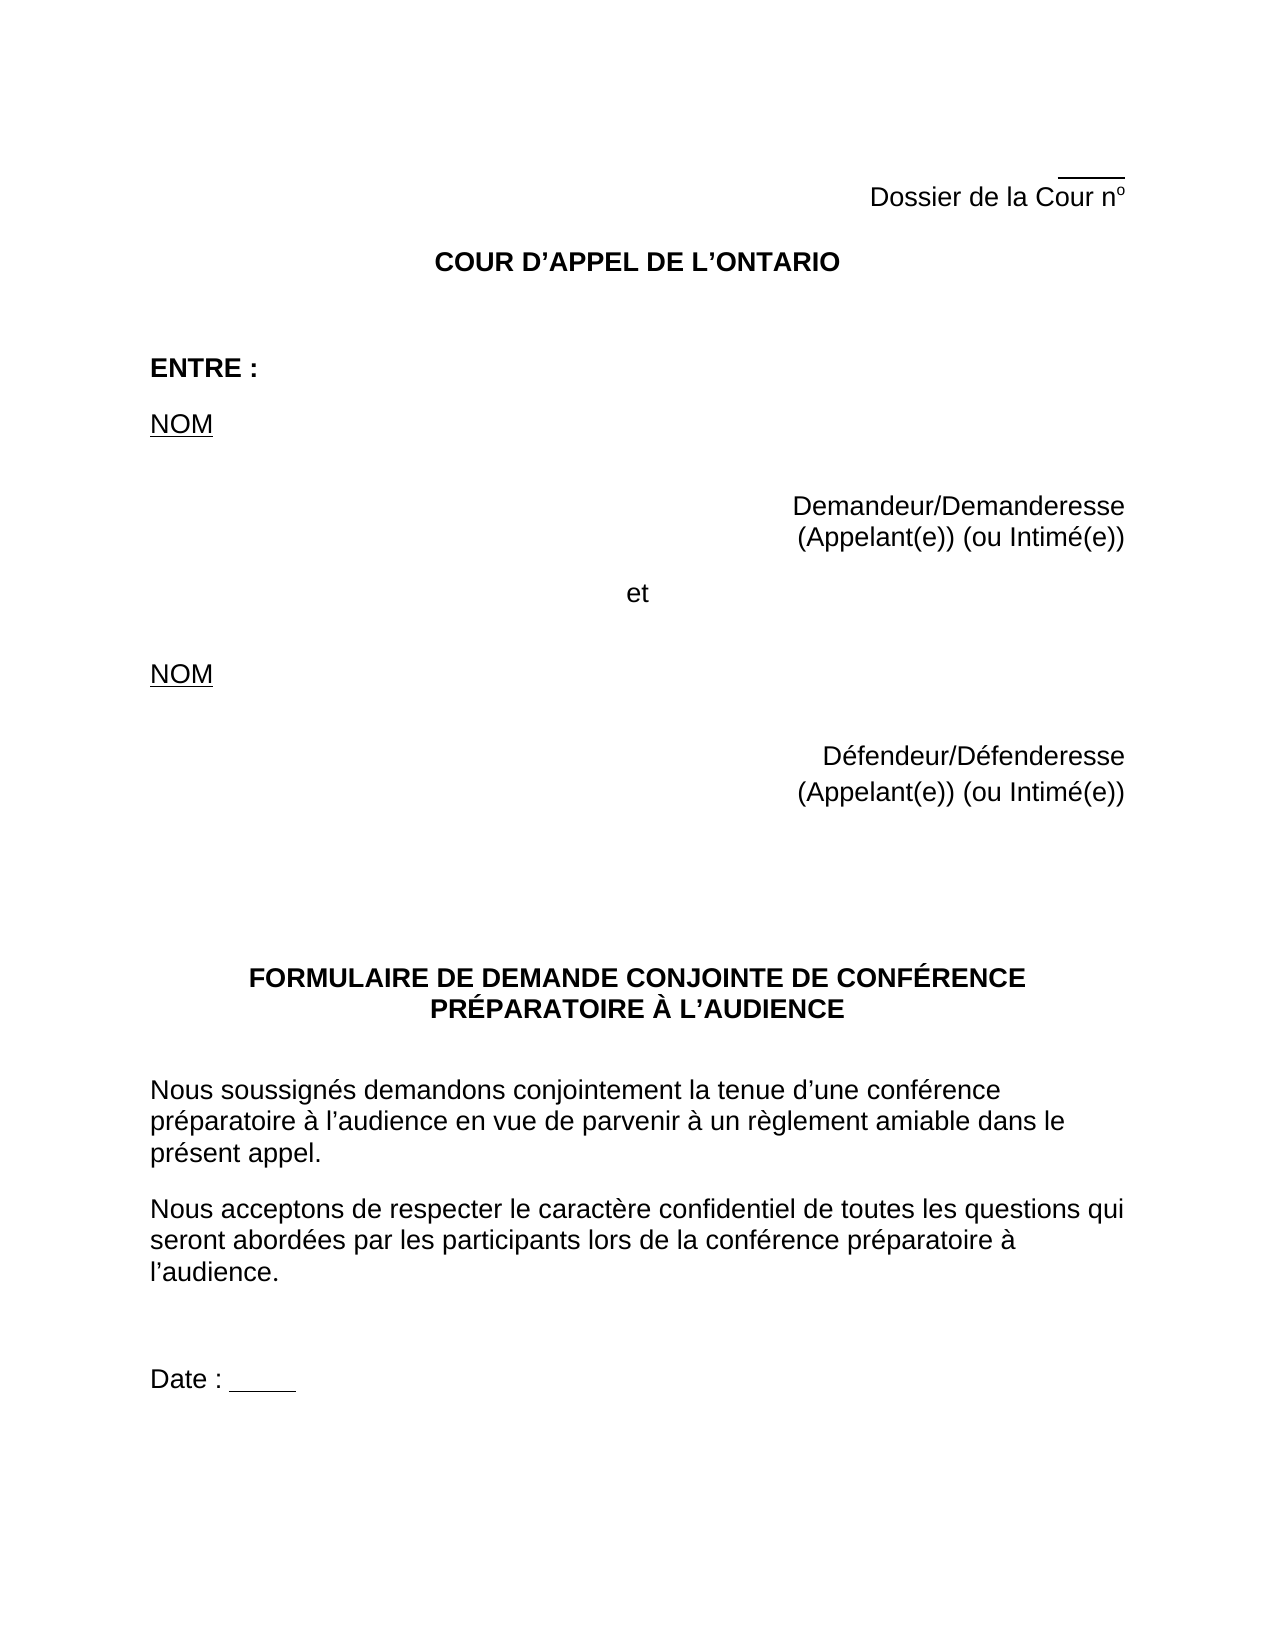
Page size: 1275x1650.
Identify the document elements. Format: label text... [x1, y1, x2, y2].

text Dossier de la Cour no [675, 181, 1125, 212]
text NOM [150, 658, 1125, 690]
text Date : [150, 1363, 1125, 1395]
text Défendeur/Défenderesse [150, 740, 1125, 771]
text Demandeur/Demanderesse (Appelant(e)) (ou Intimé(e)) [150, 490, 1125, 552]
text et [150, 577, 1125, 608]
text Nous acceptons de respecter le caractère confidentiel de toutes les questions qui seront abordées par les participants lors de la conférence préparatoire à l’audience. [150, 1193, 1125, 1288]
text FORMULAIRE DE DEMANDE CONJOINTE DE CONFÉRENCE PRÉPARATOIRE À L’AUDIENCE [150, 962, 1125, 1024]
text Nous soussignés demandons conjointement la tenue d’une conférence préparatoire à l’audience en vue de parvenir à un règlement amiable dans le présent appel. [150, 1074, 1125, 1168]
text ENTRE : [150, 352, 1125, 383]
text NOM [150, 408, 1125, 440]
text COUR D’APPEL DE L’ONTARIO [150, 246, 1125, 277]
text (Appelant(e)) (ou Intimé(e)) [150, 776, 1125, 807]
